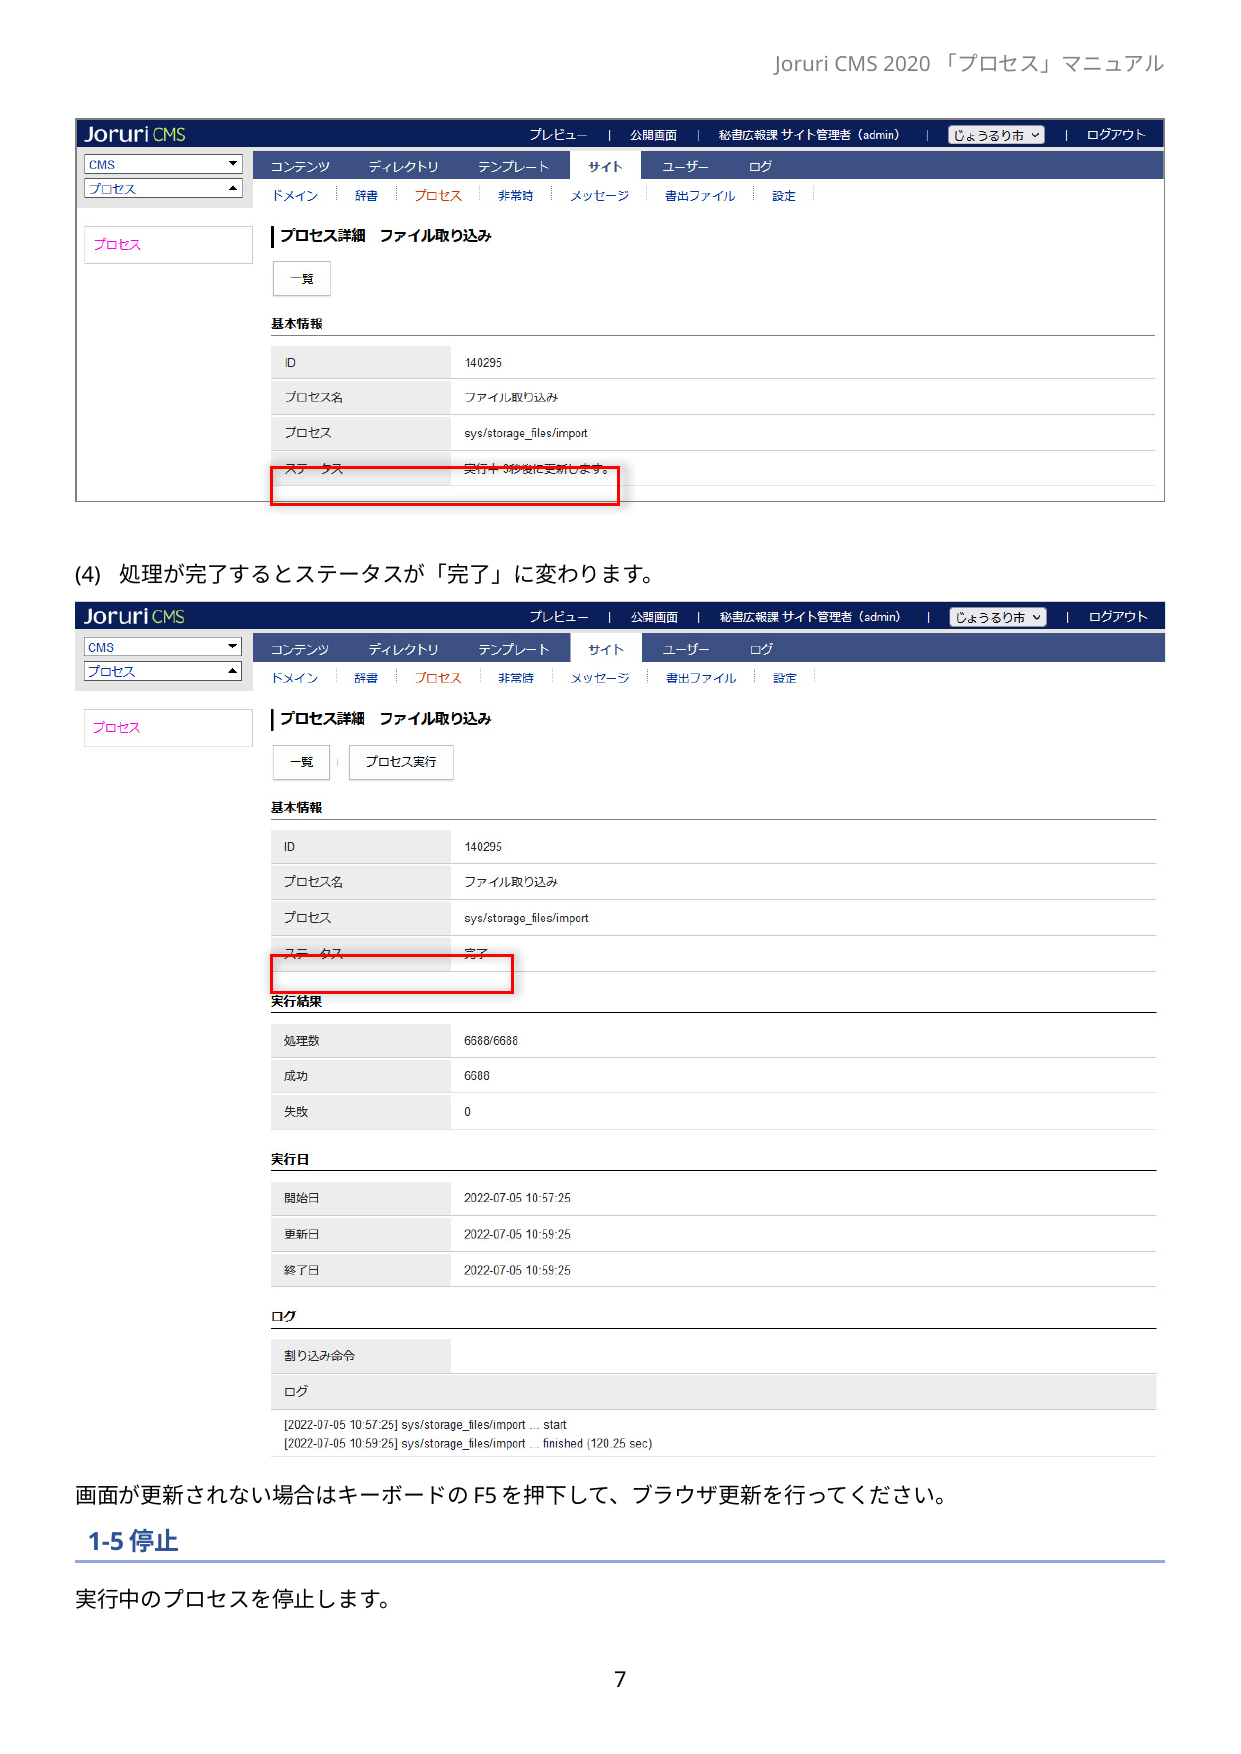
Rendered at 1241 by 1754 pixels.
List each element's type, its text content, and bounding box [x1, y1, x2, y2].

picture [77, 120, 1164, 501]
text 実行中のプロセスを停止します。 [75, 1582, 1165, 1614]
text 1-5停止 [75, 1522, 1165, 1560]
picture [273, 469, 617, 501]
text 画面が更新されない場合はキーボードのF5を押下して、ブラウザ更新を行ってください。 [75, 1478, 1165, 1509]
picture [75, 601, 1166, 1466]
list 処理が完了するとステータスが「完了」に変わります。 [75, 557, 1165, 589]
